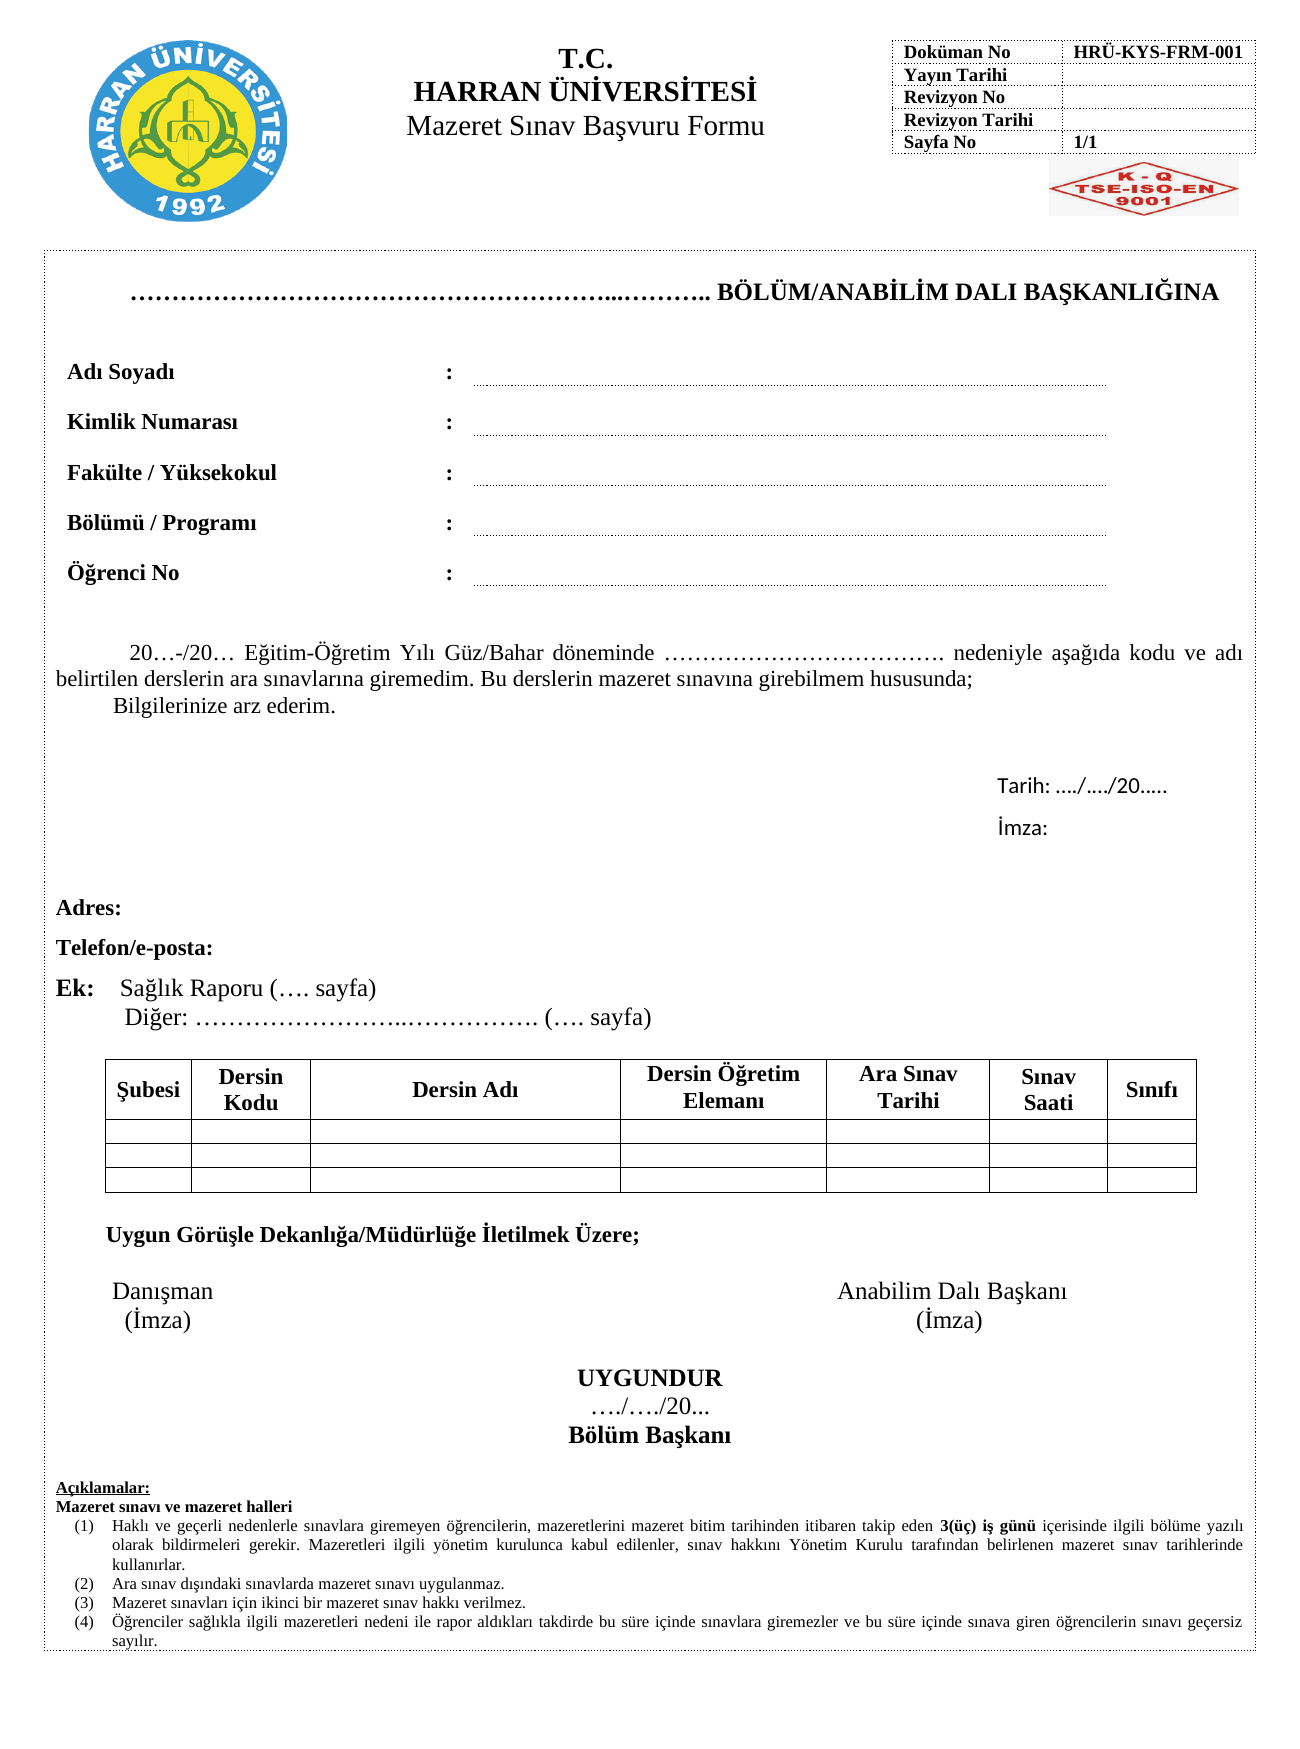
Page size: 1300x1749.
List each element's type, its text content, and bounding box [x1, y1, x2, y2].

table_header …………………………………………………...……….. BÖLÜM/ANABİLİM DALI BAŞKANLIĞINA 20…-/20… Eğitim-Öğretim Yılı Güz/Bahar döneminde ………………………………. nedeniyle aşağıda kodu ve adı belirtilen derslerin ara sınavlarına giremedim. Bu derslerin mazeret sınavına girebilmem hususunda; Bilgilerinize arz ederim. Tarih: …./.…/20..… İmza: Adres: Telefon/e-posta: Ek: Sağlık Raporu (…. sayfa) Diğer: ……………………..……………. (…. sayfa) Uygun Görüşle Dekanlığa/Müdürlüğe İletilmek Üzere; Danışman Anabilim Dalı Başkanı (İmza) (İmza) UYGUNDUR …./…./20... Bölüm Başkanı Açıklamalar: Mazeret sınavı ve mazeret halleri Haklı ve geçerli nedenlerle sınavlara giremeyen öğrencilerin, mazeretlerini mazeret bitim tarihinden itibaren takip eden 3(üç) iş günü içerisinde ilgili bölüme yazılı olarak bildirmeleri gerekir. Mazeretleri ilgili yönetim kurulunca kabul edilenler, sınav hakkını Yönetim Kurulu tarafından belirlenen mazeret sınav tarihlerinde kullanırlar. Ara sınav dışındaki sınavlarda mazeret sınavı uygulanmaz. Mazeret sınavları için ikinci bir mazeret sınav hakkı verilmez. Öğrenciler sağlıkla ilgili mazeretleri nedeni ile rapor aldıkları takdirde bu süre içinde sınavlara giremezler ve bu süre içinde sınava giren öğrencilerin sınavı geçersiz sayılır. [44, 250, 1255, 1650]
picture [88, 40, 288, 222]
picture [1048, 159, 1240, 216]
